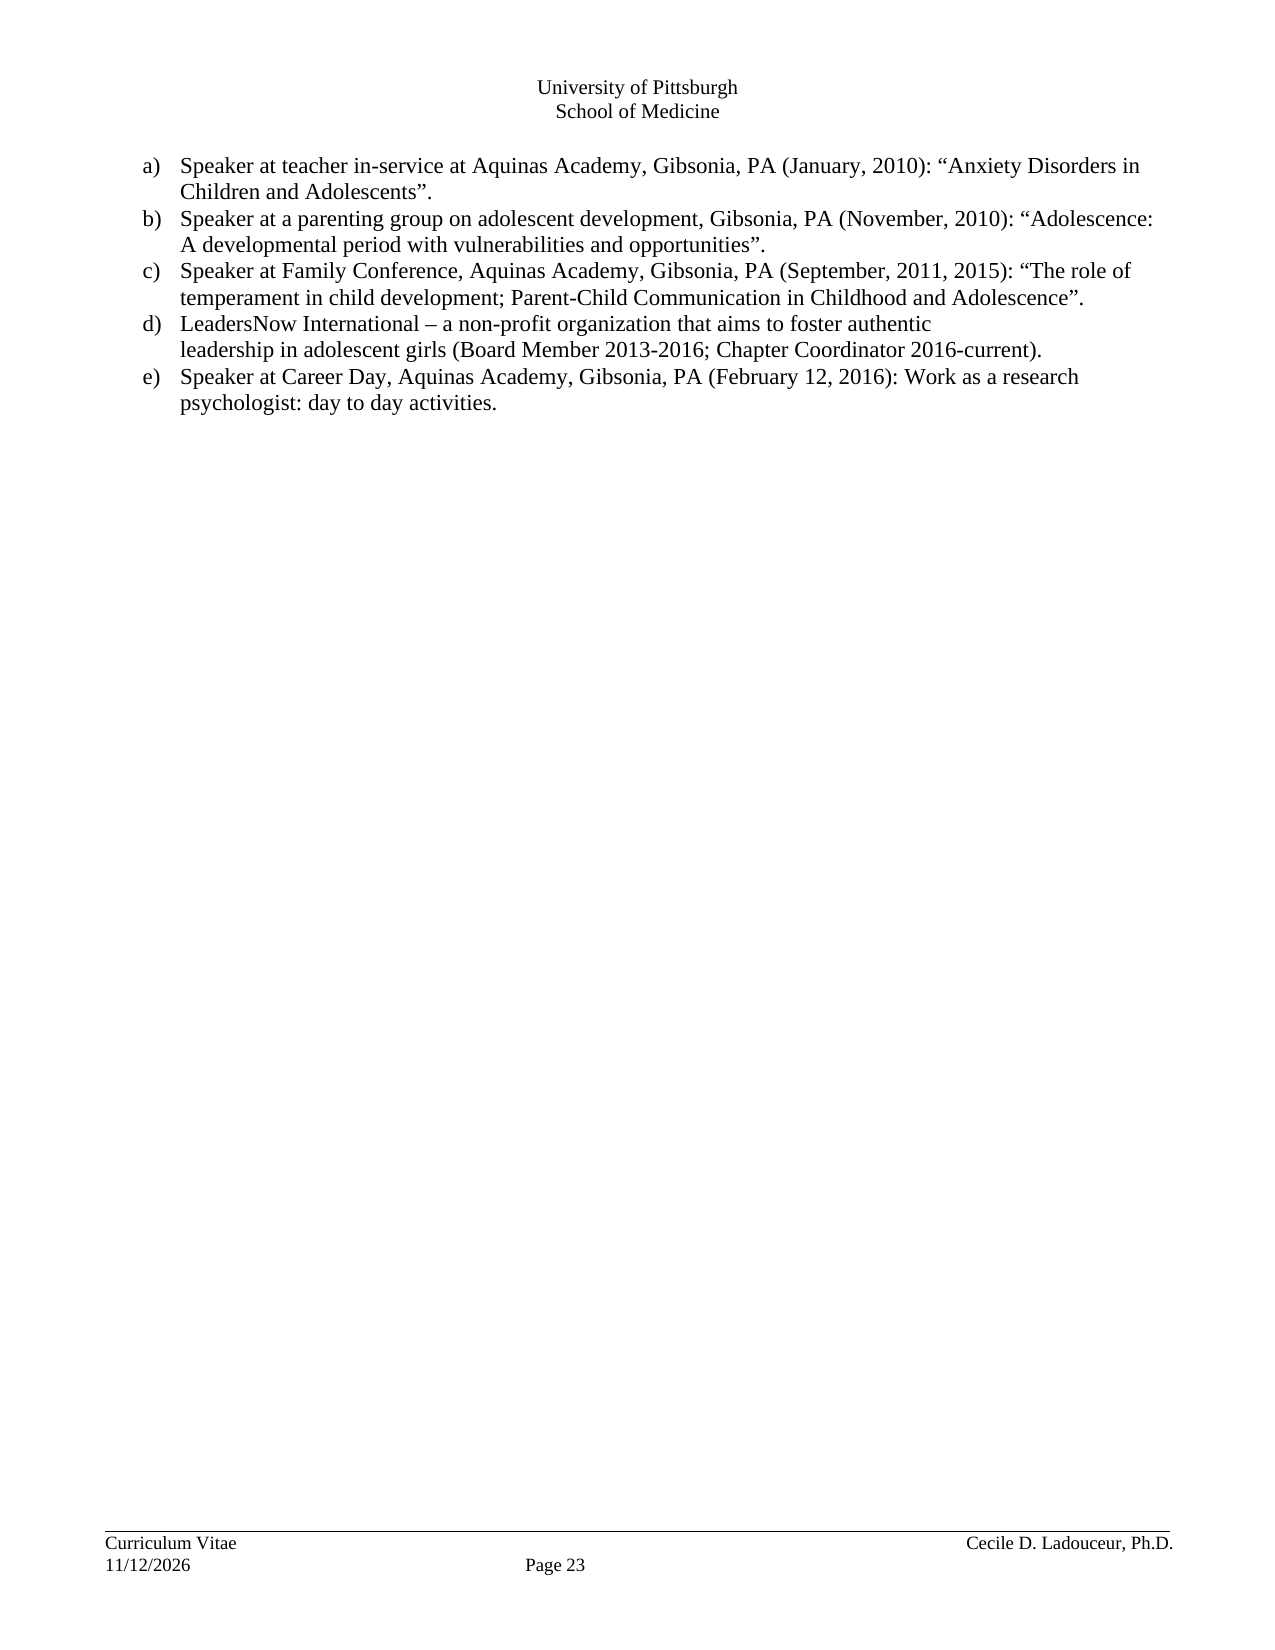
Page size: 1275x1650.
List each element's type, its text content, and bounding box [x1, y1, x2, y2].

list Speaker at a parenting group on adolescent development, Gibsonia, PA (November, 2010): “Adolescence: A developmental period with vulnerabilities and opportunities”. [142, 204, 1170, 257]
list psychologist: day to day activities. [180, 389, 1170, 415]
list Speaker at teacher in-service at Aquinas Academy, Gibsonia, PA (January, 2010): “Anxiety Disorders in Children and Adolescents”. [142, 152, 1170, 204]
list leadership in adolescent girls (Board Member 2013-2016; Chapter Coordinator 2016-current). [180, 336, 1170, 363]
list Speaker at Career Day, Aquinas Academy, Gibsonia, PA (February 12, 2016): Work as a research [142, 363, 1170, 389]
list LeadersNow International – a non-profit organization that aims to foster authentic [142, 310, 1170, 336]
list Speaker at Family Conference, Aquinas Academy, Gibsonia, PA (September, 2011, 2015): “The role of temperament in child development; Parent-Child Communication in Childhood and Adolescence”. [142, 257, 1170, 310]
